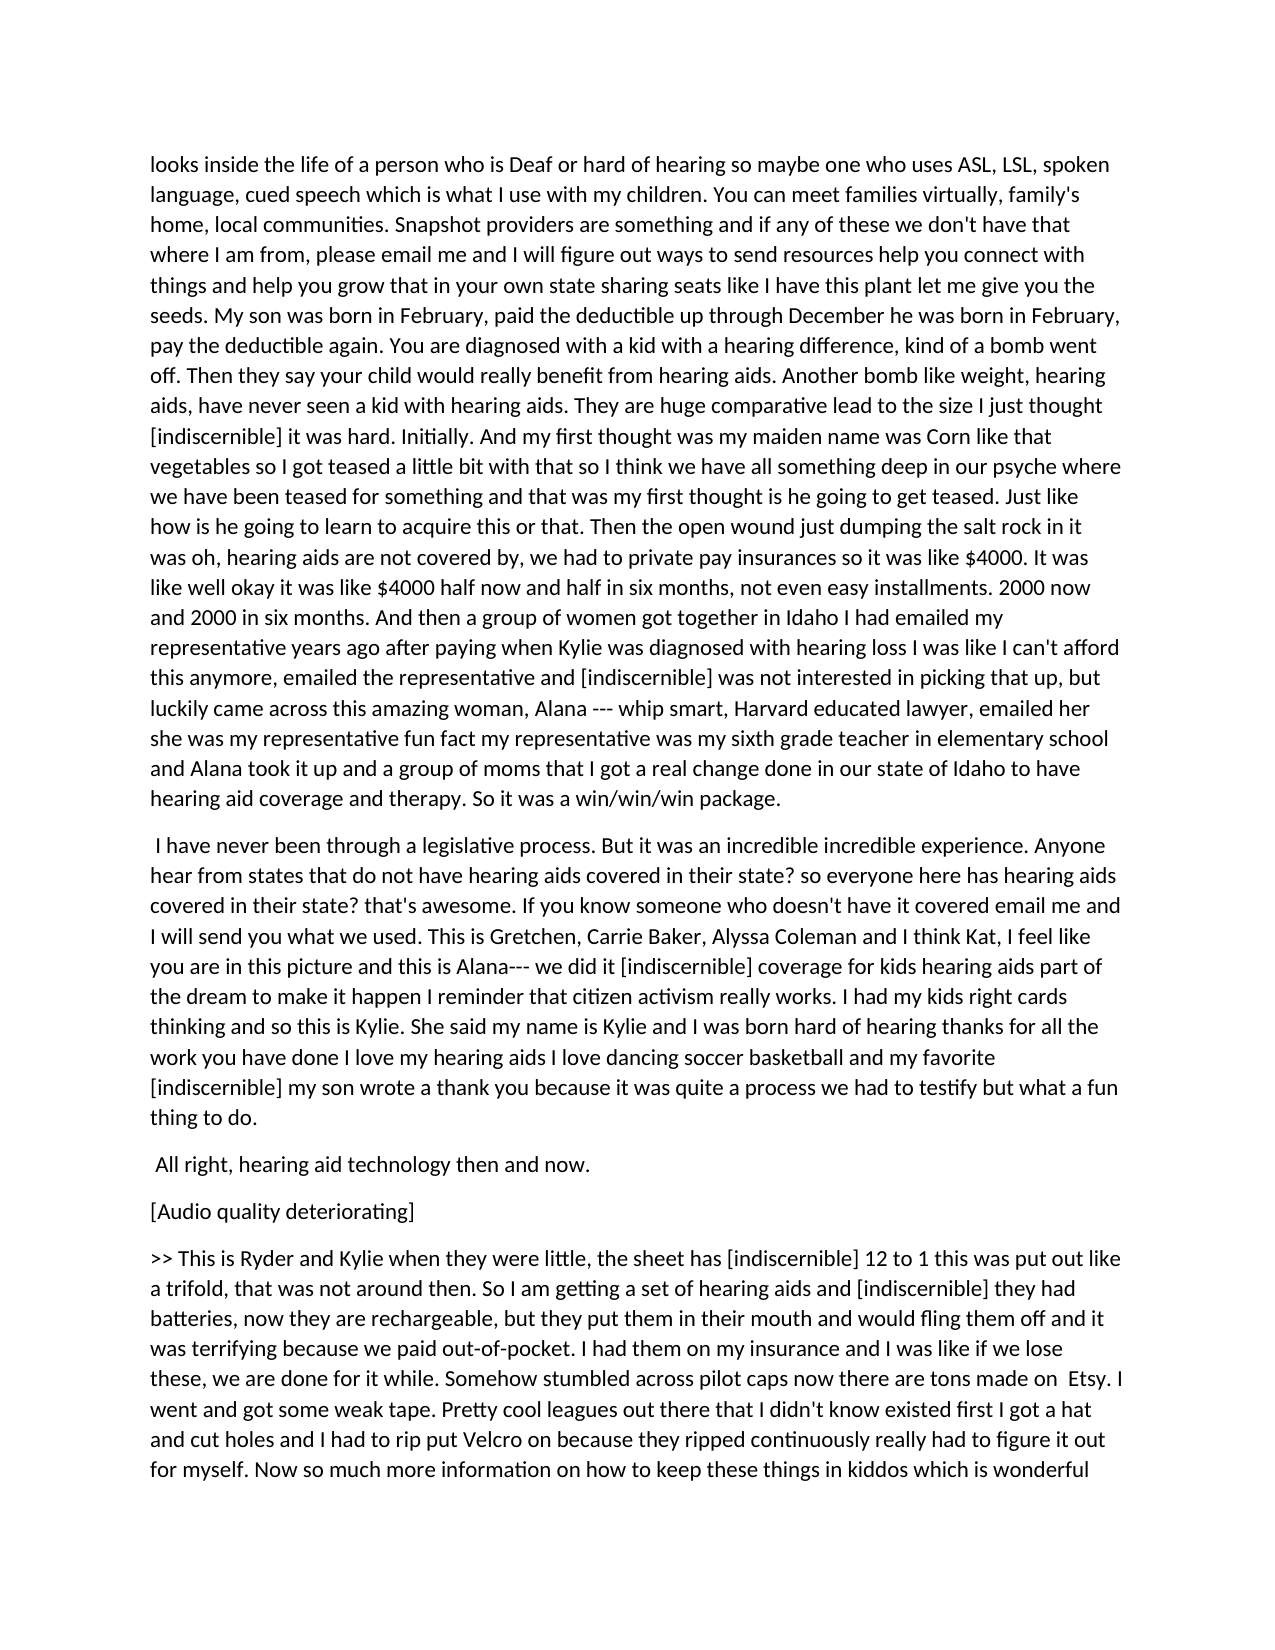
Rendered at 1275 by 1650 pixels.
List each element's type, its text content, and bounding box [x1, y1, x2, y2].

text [150, 1244, 1125, 1483]
text [Audio quality deteriorating] [150, 1197, 1125, 1225]
text All right, hearing aid technology then and now. [150, 1150, 1125, 1178]
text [150, 150, 1125, 812]
text I have never been through a legislative process. But it was an incredible incredible experience. Anyone hear from states that do not have hearing aids covered in their state? so everyone here has hearing aids covered in their state? that's awesome. If you know someone who doesn't have it covered email me and I will send you what we used. This is Gretchen, Carrie Baker, Alyssa Coleman and I think Kat, I feel like you are in this picture and this is Alana--- we did it [indiscernible] coverage for kids hearing aids part of the dream to make it happen I reminder that citizen activism really works. I had my kids right cards thinking and so this is Kylie. She said my name is Kylie and I was born hard of hearing thanks for all the work you have done I love my hearing aids I love dancing soccer basketball and my favorite [indiscernible] my son wrote a thank you because it was quite a process we had to testify but what a fun thing to do. [150, 831, 1125, 1131]
